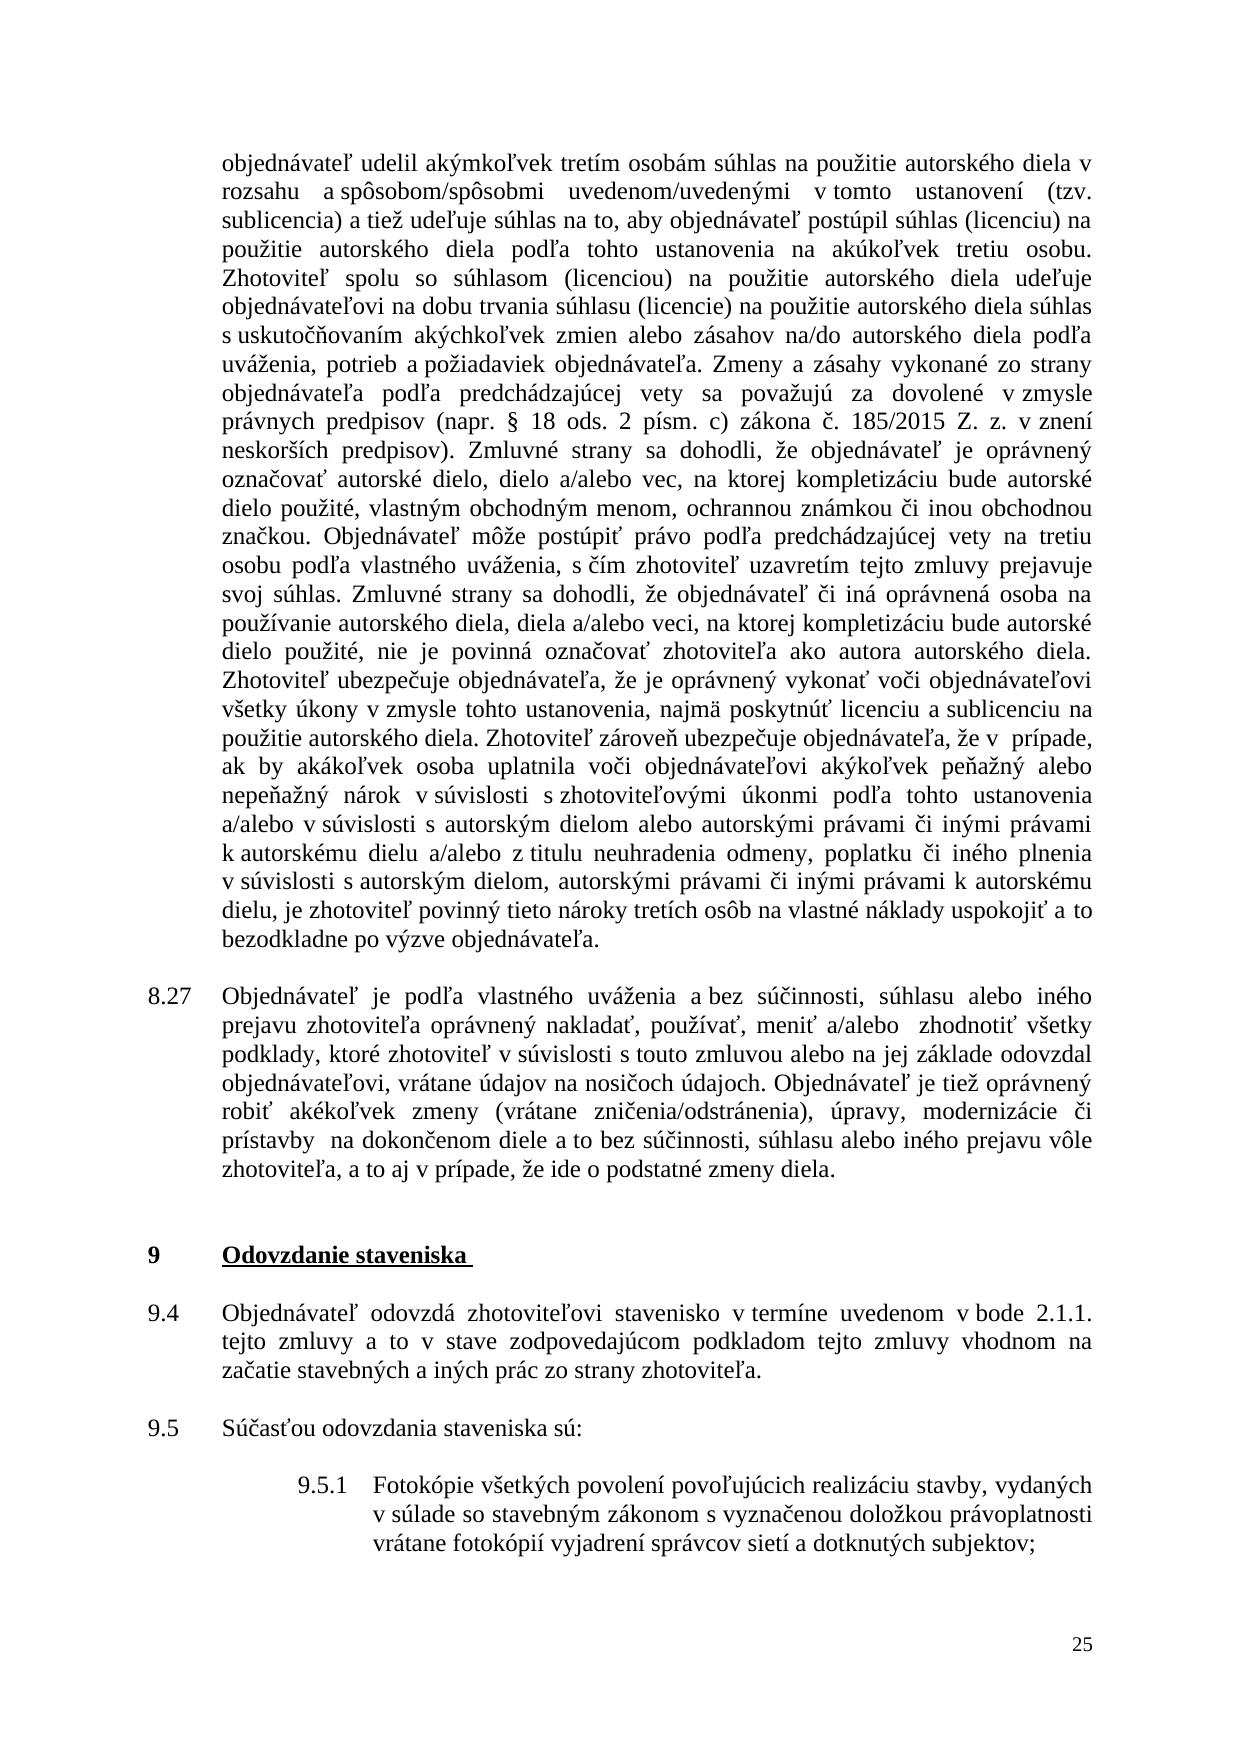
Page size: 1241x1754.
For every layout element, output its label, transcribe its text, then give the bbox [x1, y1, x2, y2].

list Odovzdanie staveniska [148, 1240, 1093, 1269]
list Fotokópie všetkých povolení povoľujúcich realizáciu stavby, vydaných v súlade so stavebným zákonom s vyznačenou doložkou právoplatnosti vrátane fotokópií vyjadrení správcov sietí a dotknutých subjektov; [298, 1470, 1093, 1556]
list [148, 148, 1093, 953]
list Súčasťou odovzdania staveniska sú: [148, 1413, 1093, 1441]
list Objednávateľ je podľa vlastného uváženia a bez súčinnosti, súhlasu alebo iného prejavu zhotoviteľa oprávnený nakladať, používať, meniť a/alebo zhodnotiť všetky podklady, ktoré zhotoviteľ v súvislosti s touto zmluvou alebo na jej základe odovzdal objednávateľovi, vrátane údajov na nosičoch údajoch. Objednávateľ je tiež oprávnený robiť akékoľvek zmeny (vrátane zničenia/odstránenia), úpravy, modernizácie či prístavby na dokončenom diele a to bez súčinnosti, súhlasu alebo iného prejavu vôle zhotoviteľa, a to aj v prípade, že ide o podstatné zmeny diela. [148, 981, 1093, 1183]
list Objednávateľ odovzdá zhotoviteľovi stavenisko v termíne uvedenom v bode 2.1.1. tejto zmluvy a to v stave zodpovedajúcom podkladom tejto zmluvy vhodnom na začatie stavebných a iných prác zo strany zhotoviteľa. [148, 1298, 1093, 1384]
